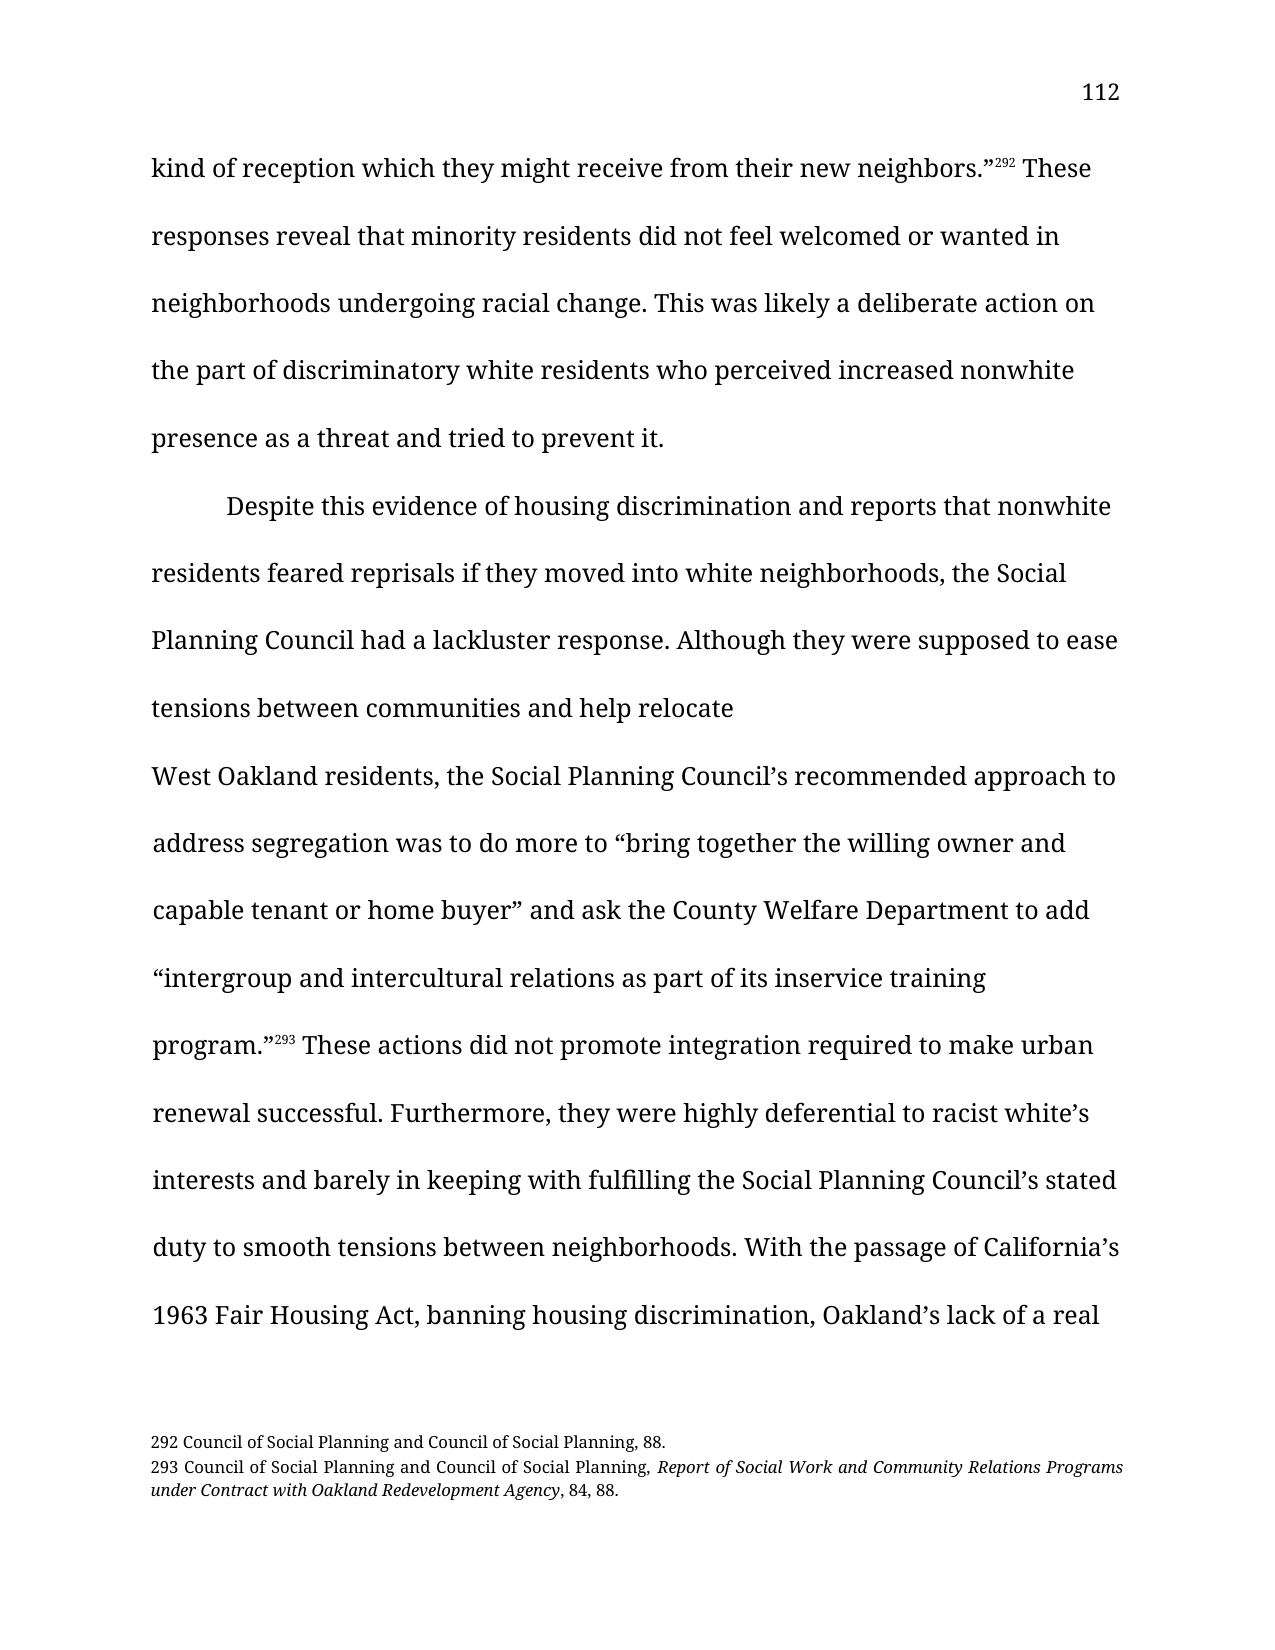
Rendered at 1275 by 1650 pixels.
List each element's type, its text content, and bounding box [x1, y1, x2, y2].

text Despite this evidence of housing discrimination and reports that nonwhite residents feared reprisals if they moved into white neighborhoods, the Social Planning Council had a lackluster response. Although they were supposed to ease tensions between communities and help relocate [151, 488, 1125, 724]
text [151, 758, 1125, 1331]
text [151, 151, 1125, 454]
